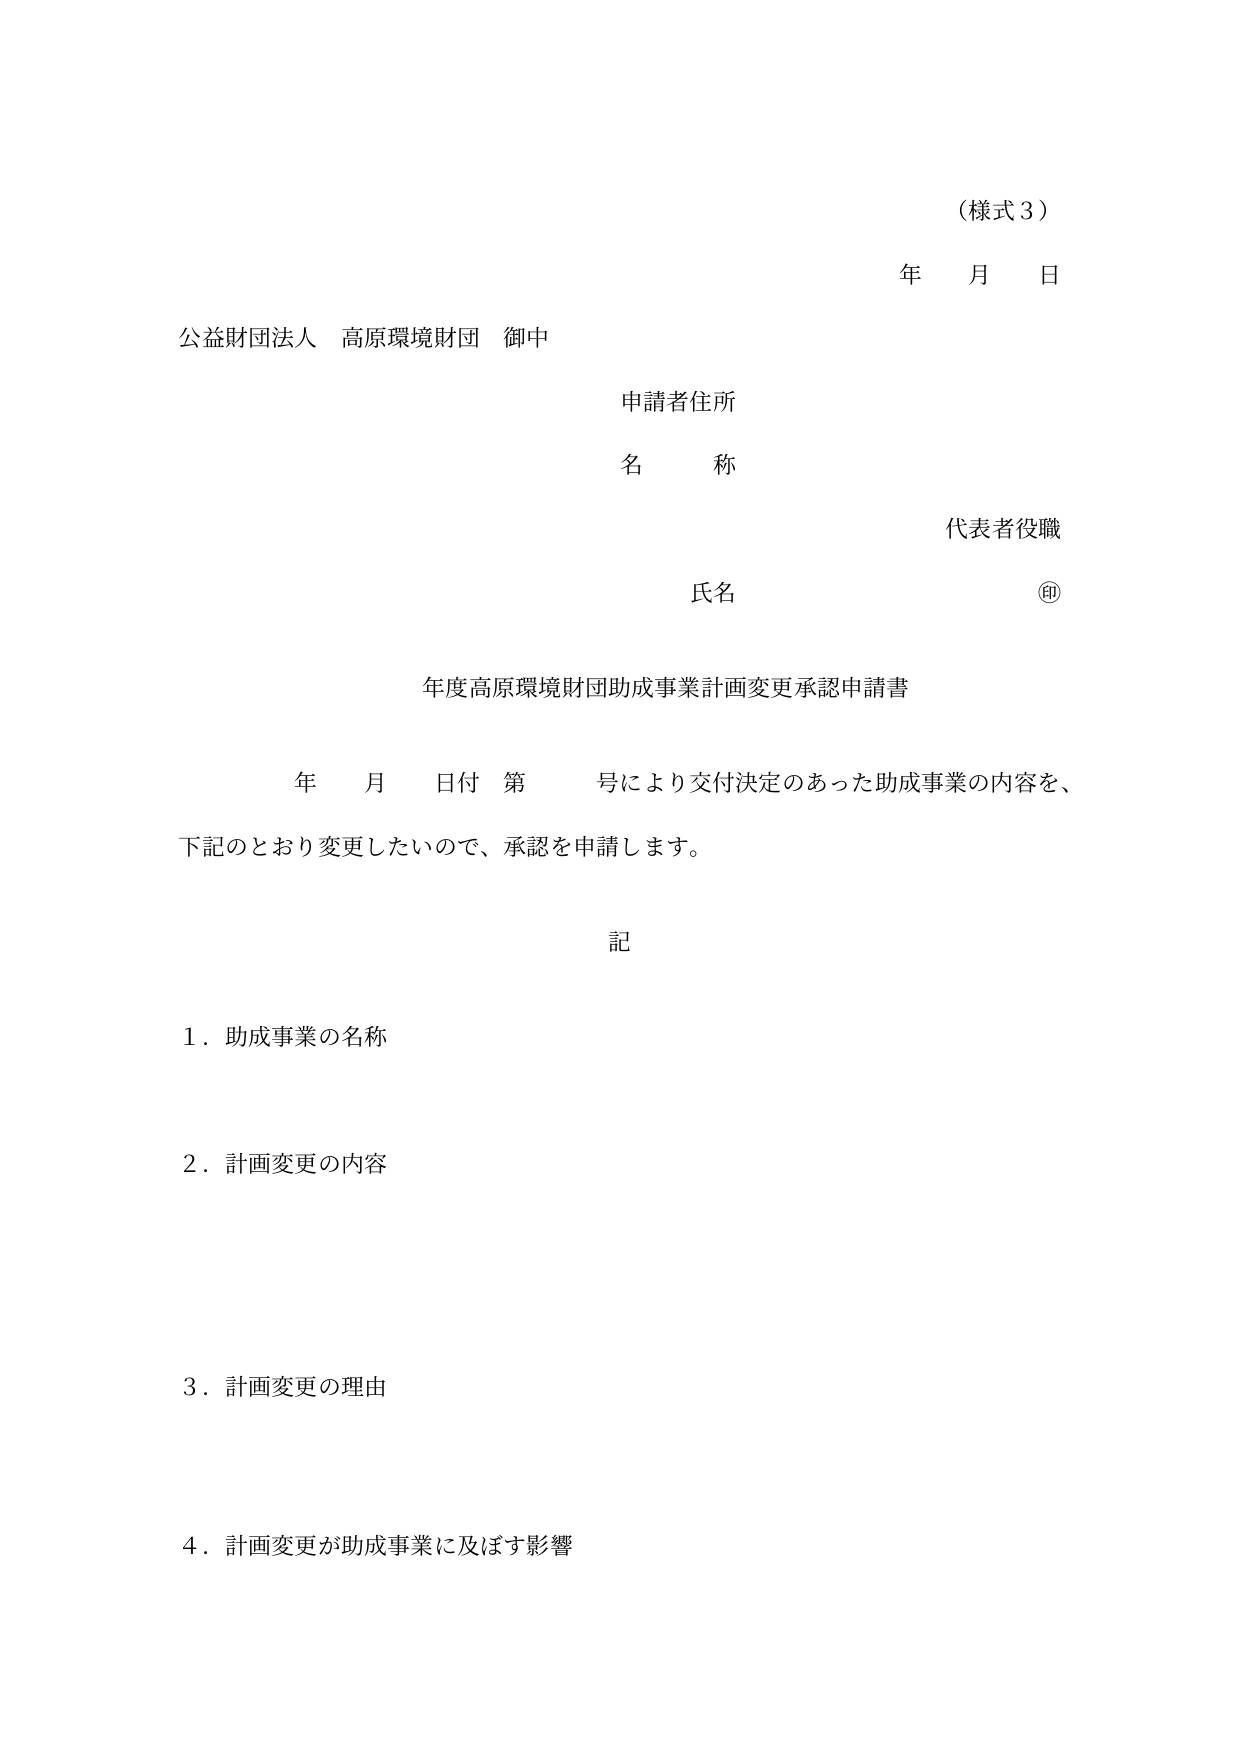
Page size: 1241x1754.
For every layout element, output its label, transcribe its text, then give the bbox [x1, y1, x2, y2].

text ２．計画変更の内容 [179, 1131, 1061, 1195]
text 氏名 ㊞ [179, 559, 1061, 623]
text 申請者住所 [179, 369, 947, 432]
text 年度高原環境財団助成事業計画変更承認申請書 [179, 654, 1061, 718]
text １．助成事業の名称 [179, 1004, 1061, 1068]
text 年 月 日 [179, 242, 1061, 305]
text ４．計画変更が助成事業に及ぼす影響 [179, 1512, 1061, 1576]
text 公益財団法人 高原環境財団 御中 [179, 305, 1061, 369]
text 代表者役職 [179, 496, 1061, 559]
text （様式３） [179, 178, 1061, 242]
text 名 称 [179, 432, 947, 496]
text 年 月 日付 第 号により交付決定のあった助成事業の内容を、下記のとおり変更したいので、承認を申請します。 [179, 750, 1061, 877]
subtitle 記 [179, 909, 1061, 972]
text ３．計画変更の理由 [179, 1353, 1061, 1417]
